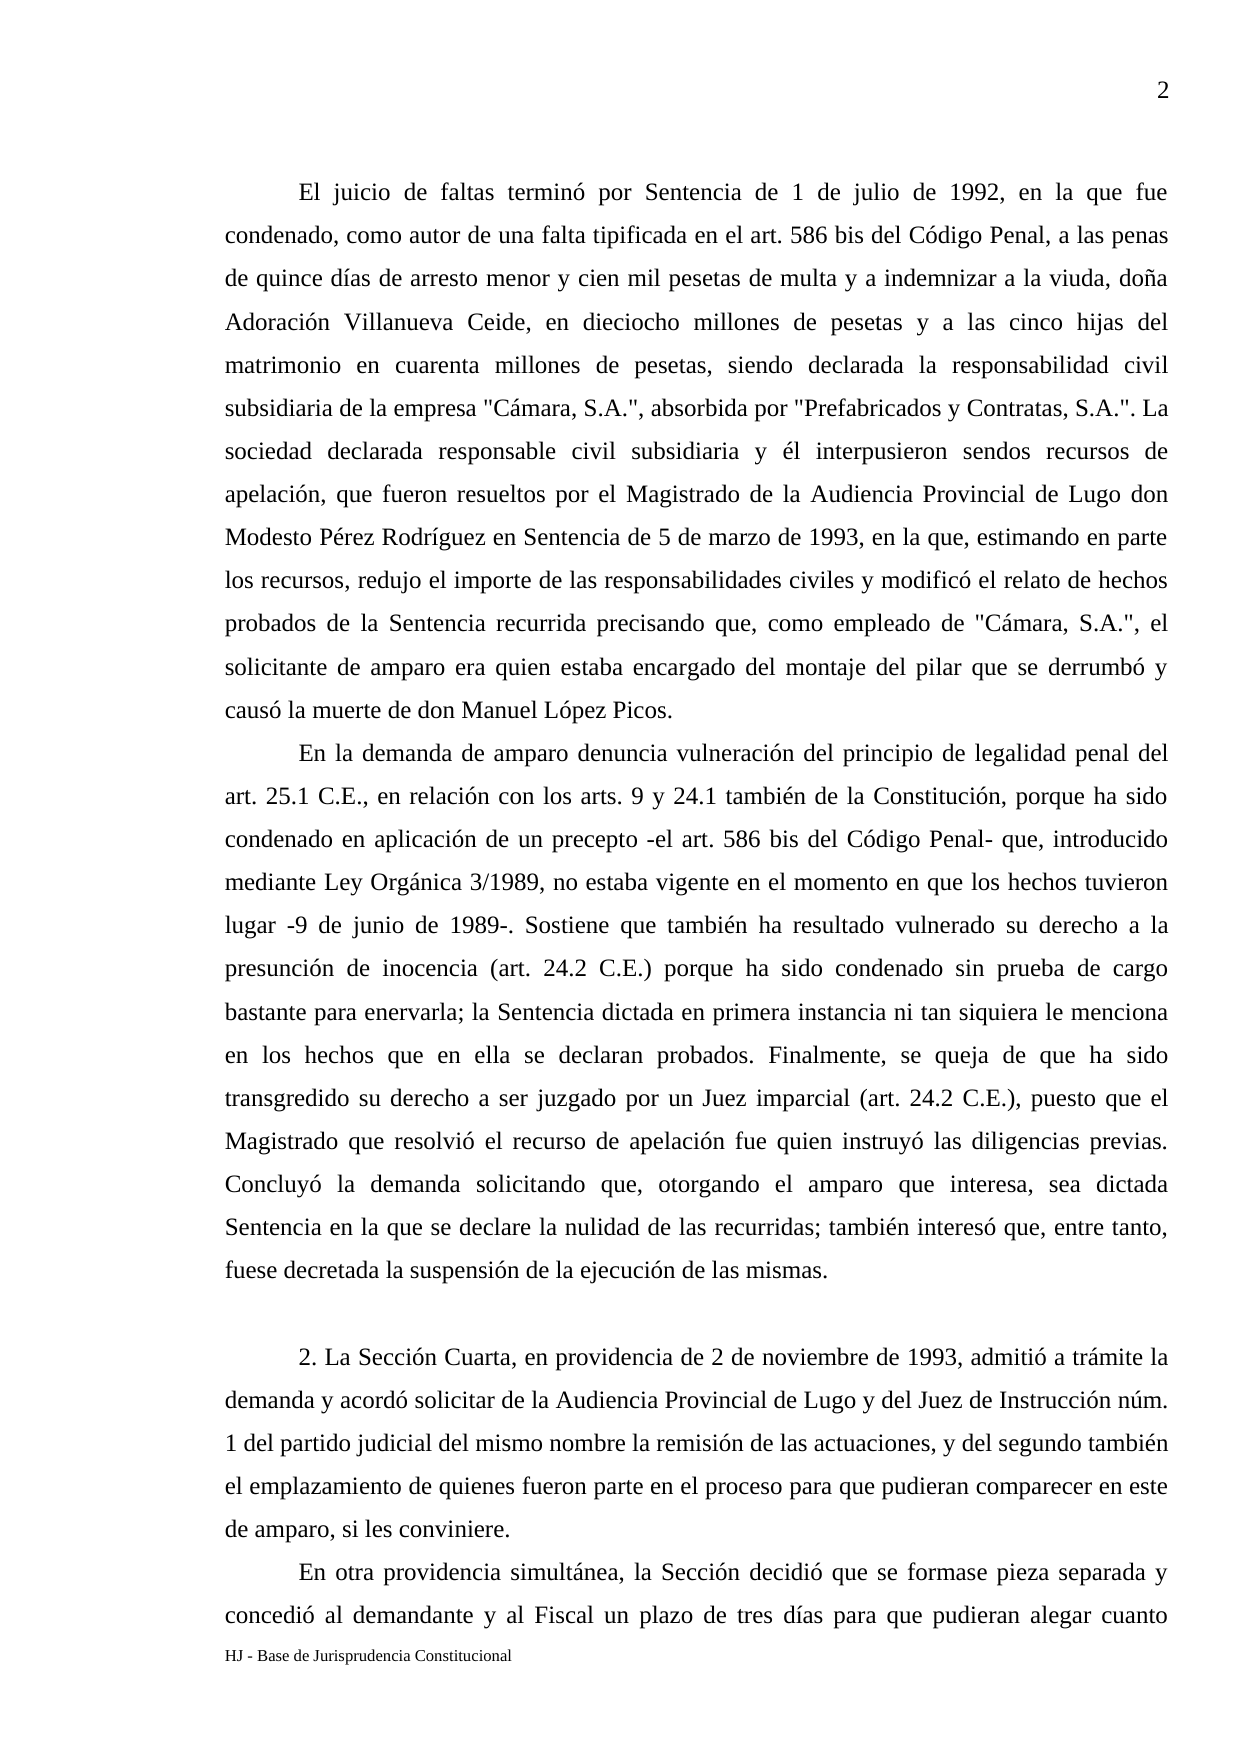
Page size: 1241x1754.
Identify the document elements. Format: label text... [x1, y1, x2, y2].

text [224, 1557, 1169, 1629]
text El juicio de faltas terminó por Sentencia de 1 de julio de 1992, en la que fue condenado, como autor de una falta tipificada en el art. 586 bis del Código Penal, a las penas de quince días de arresto menor y cien mil pesetas de multa y a indemnizar a la viuda, doña Adoración Villanueva Ceide, en dieciocho millones de pesetas y a las cinco hijas del matrimonio en cuarenta millones de pesetas, siendo declarada la responsabilidad civil subsidiaria de la empresa "Cámara, S.A.", absorbida por "Prefabricados y Contratas, S.A.". La sociedad declarada responsable civil subsidiaria y él interpusieron sendos recursos de apelación, que fueron resueltos por el Magistrado de la Audiencia Provincial de Lugo don Modesto Pérez Rodríguez en Sentencia de 5 de marzo de 1993, en la que, estimando en parte los recursos, redujo el importe de las responsabilidades civiles y modificó el relato de hechos probados de la Sentencia recurrida precisando que, como empleado de "Cámara, S.A.", el solicitante de amparo era quien estaba encargado del montaje del pilar que se derrumbó y causó la muerte de don Manuel López Picos. [224, 177, 1169, 723]
text 2. La Sección Cuarta, en providencia de 2 de noviembre de 1993, admitió a trámite la demanda y acordó solicitar de la Audiencia Provincial de Lugo y del Juez de Instrucción núm. 1 del partido judicial del mismo nombre la remisión de las actuaciones, y del segundo también el emplazamiento de quienes fueron parte en el proceso para que pudieran comparecer en este de amparo, si les conviniere. [224, 1342, 1169, 1543]
text En la demanda de amparo denuncia vulneración del principio de legalidad penal del art. 25.1 C.E., en relación con los arts. 9 y 24.1 también de la Constitución, porque ha sido condenado en aplicación de un precepto -el art. 586 bis del Código Penal- que, introducido mediante Ley Orgánica 3/1989, no estaba vigente en el momento en que los hechos tuvieron lugar -9 de junio de 1989-. Sostiene que también ha resultado vulnerado su derecho a la presunción de inocencia (art. 24.2 C.E.) porque ha sido condenado sin prueba de cargo bastante para enervarla; la Sentencia dictada en primera instancia ni tan siquiera le menciona en los hechos que en ella se declaran probados. Finalmente, se queja de que ha sido transgredido su derecho a ser juzgado por un Juez imparcial (art. 24.2 C.E.), puesto que el Magistrado que resolvió el recurso de apelación fue quien instruyó las diligencias previas. Concluyó la demanda solicitando que, otorgando el amparo que interesa, sea dictada Sentencia en la que se declare la nulidad de las recurridas; también interesó que, entre tanto, fuese decretada la suspensión de la ejecución de las mismas. [224, 738, 1169, 1284]
